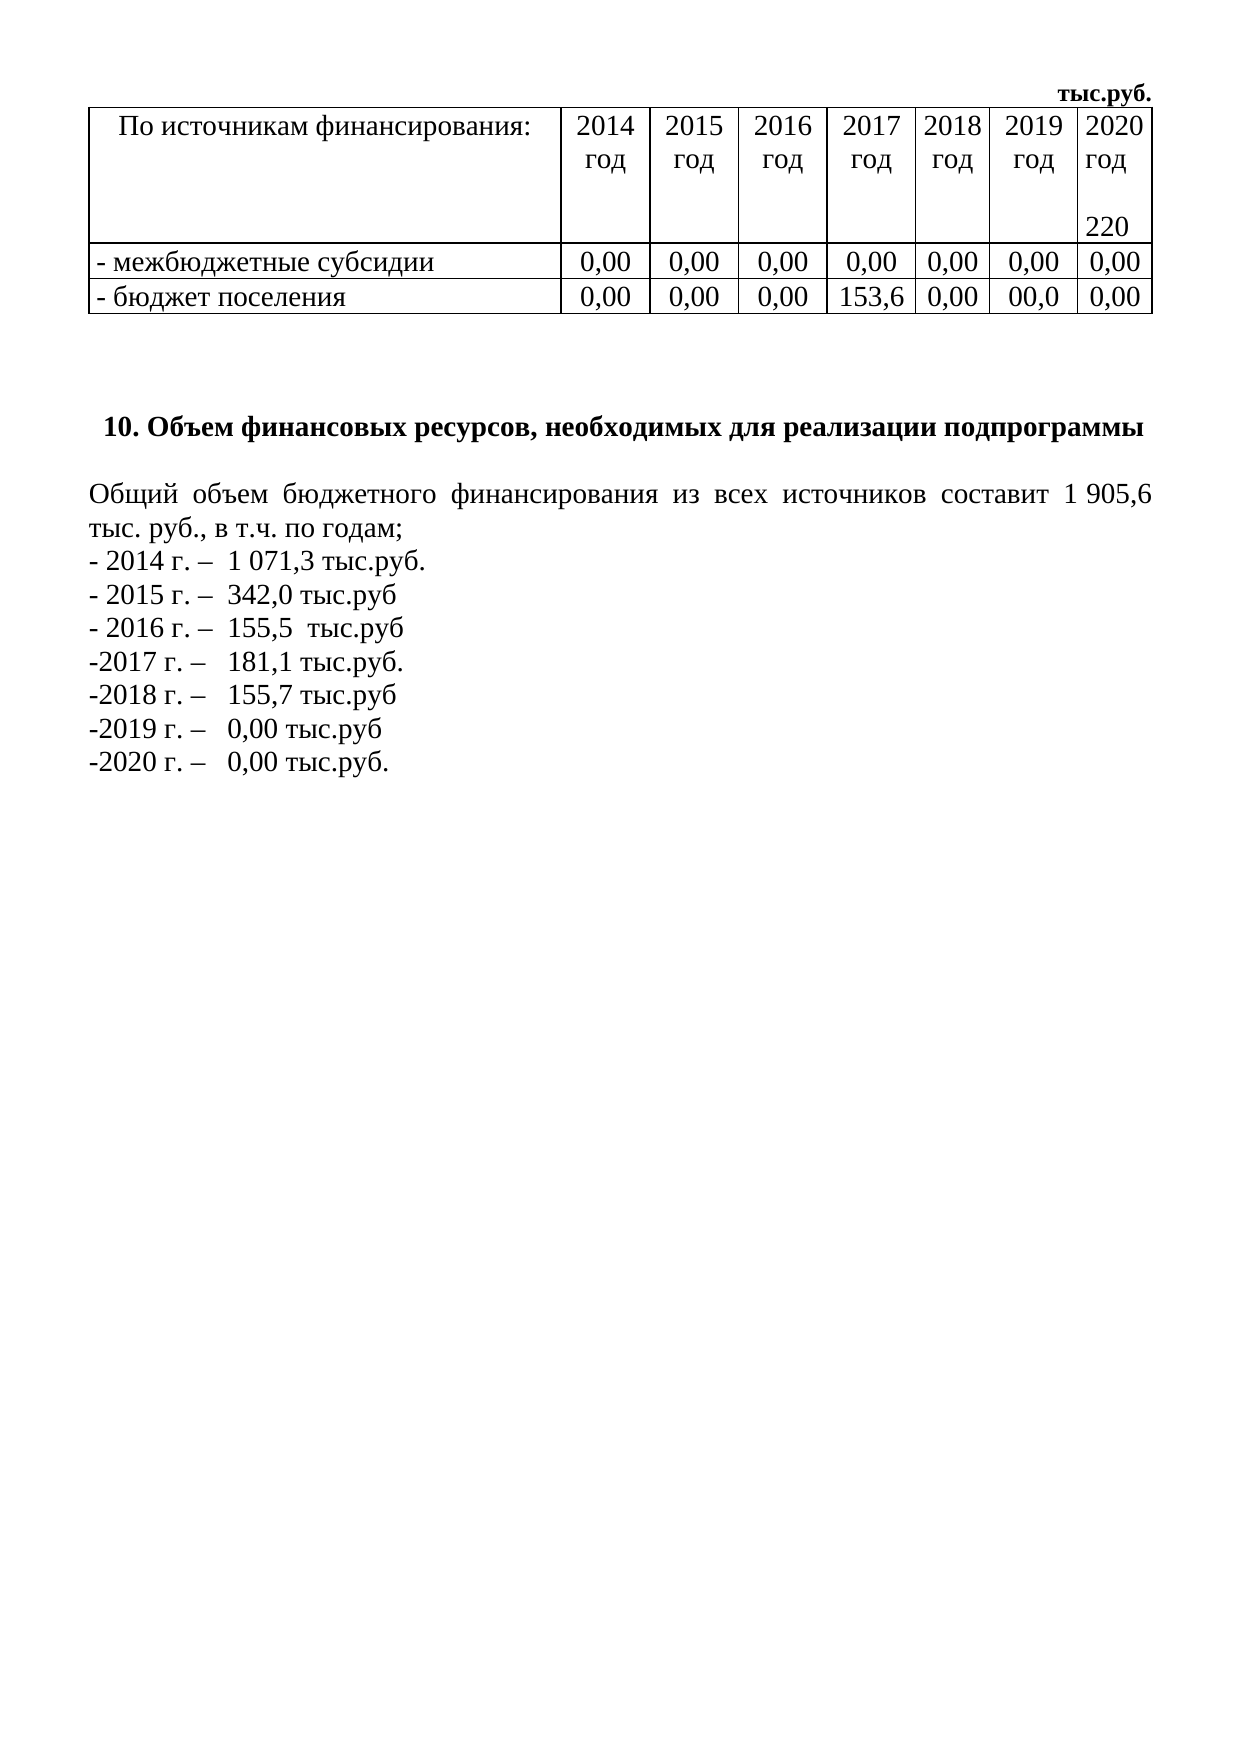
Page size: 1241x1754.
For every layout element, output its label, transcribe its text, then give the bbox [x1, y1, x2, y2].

table_cell 0,00 [1078, 244, 1151, 277]
table_cell 0,00 [651, 244, 738, 277]
table_cell 0,00 [916, 279, 989, 312]
text -2020 г. – 0,00 тыс.руб. [89, 744, 1152, 778]
table_cell 0,00 [562, 279, 649, 312]
text тыс.руб. [89, 78, 1152, 107]
text -2018 г. – 155,7 тыс.руб [89, 677, 1152, 711]
table_header 2020 год 220 [1078, 108, 1151, 242]
table_cell 153,6 [828, 279, 915, 312]
table_cell 0,00 [1078, 279, 1151, 312]
table_cell 0,00 [739, 279, 826, 312]
table_header 2016 год [739, 108, 826, 242]
table_header 2015 год [651, 108, 738, 242]
text 10. Объем финансовых ресурсов, необходимых для реализации подпрограммы [89, 409, 1152, 443]
text - 2014 г. – 1 071,3 тыс.руб. [89, 543, 1152, 577]
table_cell 00,0 [990, 279, 1077, 312]
text - 2015 г. – 342,0 тыс.руб [89, 577, 1152, 610]
text -2017 г. – 181,1 тыс.руб. [89, 644, 1152, 677]
table_cell 0,00 [828, 244, 915, 277]
table_cell 0,00 [990, 244, 1077, 277]
table_header 2019 год [990, 108, 1077, 242]
table_cell 0,00 [916, 244, 989, 277]
table_cell 0,00 [651, 279, 738, 312]
text -2019 г. – 0,00 тыс.руб [89, 711, 1152, 744]
table_cell 0,00 [562, 244, 649, 277]
table_header 2017 год [828, 108, 915, 242]
text - 2016 г. – 155,5 тыс.руб [89, 610, 1152, 644]
table_cell - бюджет поселения [90, 279, 560, 312]
table_cell - межбюджетные субсидии [90, 244, 560, 277]
table_header 2018 год [916, 108, 989, 242]
table_header 2014 год [562, 108, 649, 242]
table_cell 0,00 [739, 244, 826, 277]
table_header По источникам финансирования: [90, 108, 560, 242]
text Общий объем бюджетного финансирования из всех источников составит 1 905,6 тыс. руб., в т.ч. по годам; [89, 476, 1152, 543]
